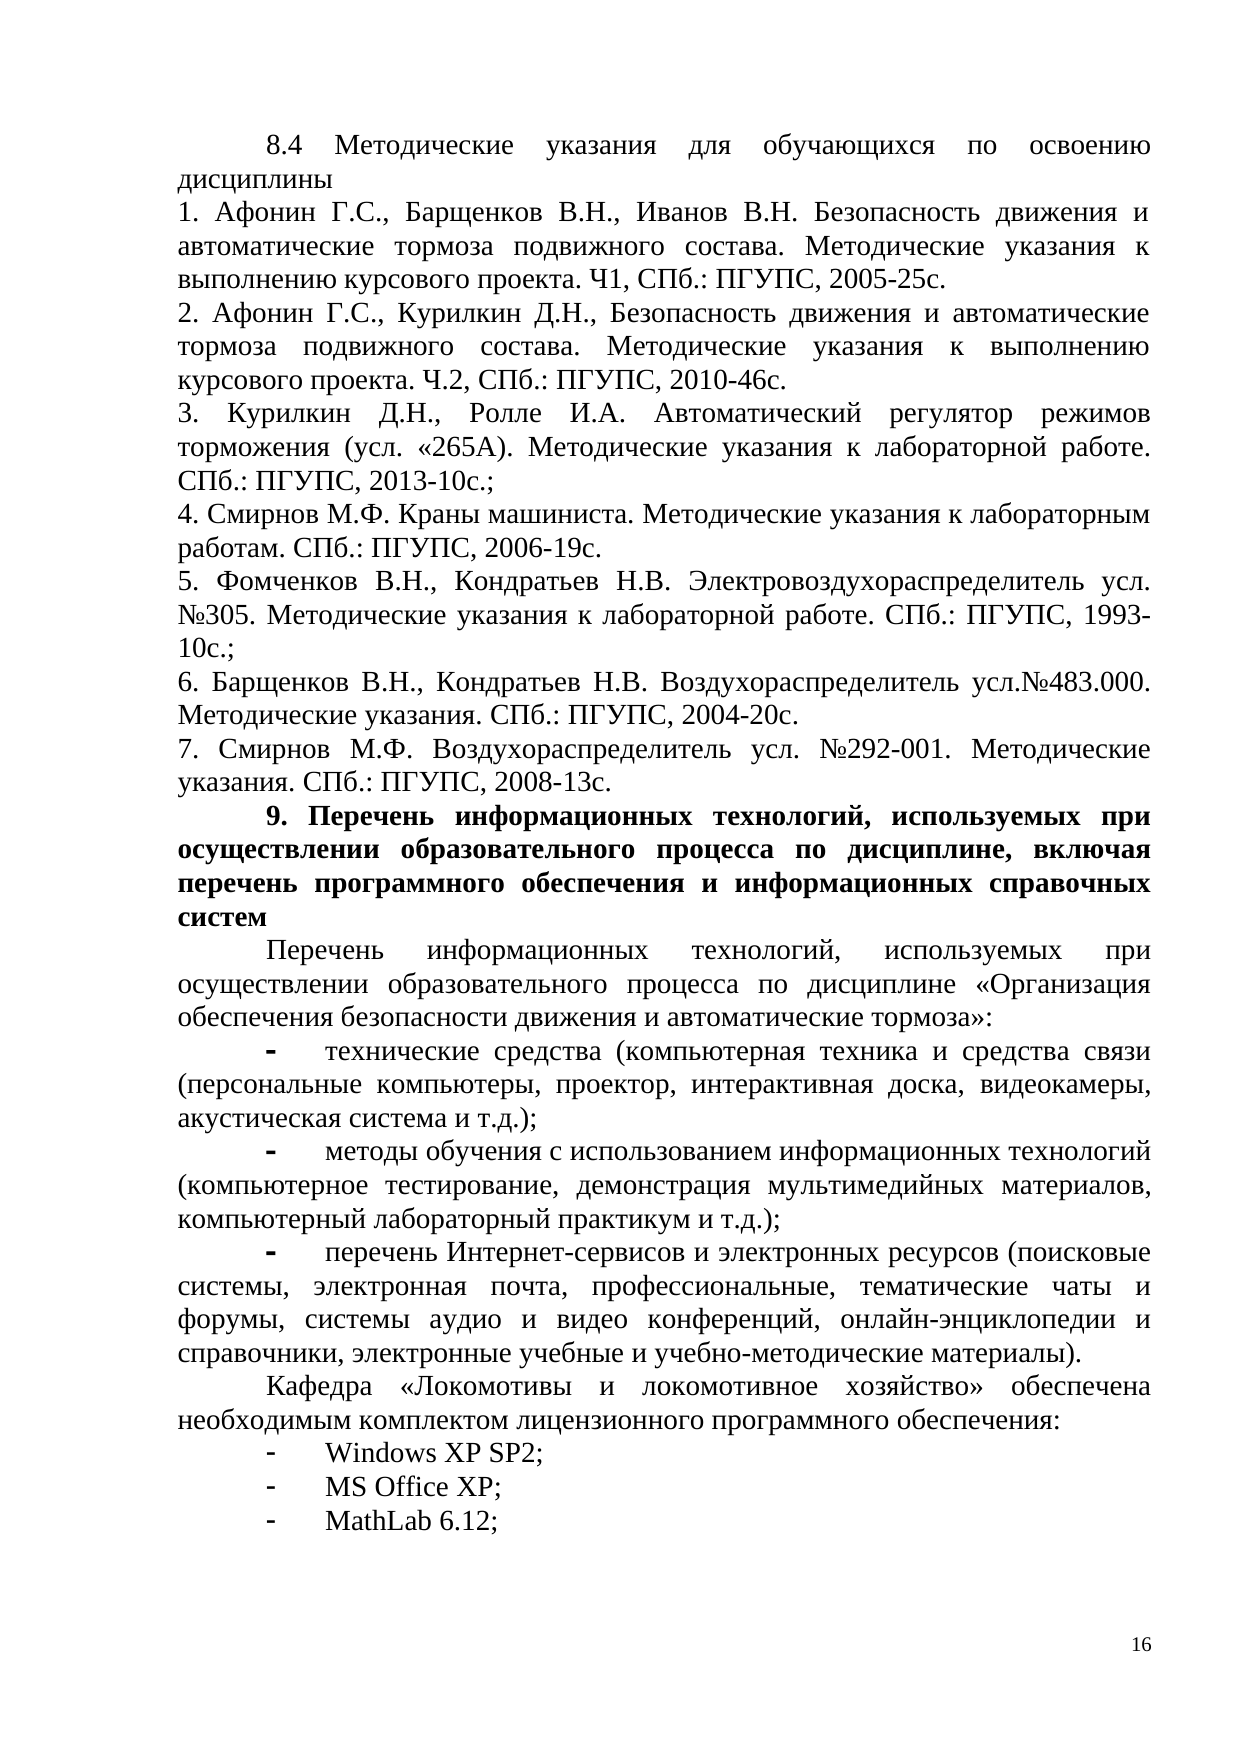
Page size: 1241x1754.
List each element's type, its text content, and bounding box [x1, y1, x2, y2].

text Кафедра «Локомотивы и локомотивное хозяйство» обеспечена необходимым комплектом лицензионного программного обеспечения: [177, 1368, 1152, 1436]
text 4. Смирнов М.Ф. Краны машиниста. Методические указания к лабораторным работам. СПб.: ПГУПС, 2006-19с. [177, 496, 1152, 563]
text 8.4 Методические указания для обучающихся по освоению дисциплины [177, 127, 1152, 194]
list MathLab 6.12; [177, 1503, 1152, 1537]
text 2. Афонин Г.С., Курилкин Д.Н., Безопасность движения и автоматические тормоза подвижного состава. Методические указания к выполнению курсового проекта. Ч.2, СПб.: ПГУПС, 2010-46с. [177, 295, 1150, 396]
text 1. Афонин Г.С., Барщенков В.Н., Иванов В.Н. Безопасность движения и автоматические тормоза подвижного состава. Методические указания к выполнению курсового проекта. Ч1, СПб.: ПГУПС, 2005-25с. [177, 194, 1150, 295]
text Перечень информационных технологий, используемых при осуществлении образовательного процесса по дисциплине «Организация обеспечения безопасности движения и автоматические тормоза»: [177, 932, 1152, 1033]
list MS Office XP; [177, 1469, 1152, 1503]
text 3. Курилкин Д.Н., Ролле И.А. Автоматический регулятор режимов торможения (усл. «265А). Методические указания к лабораторной работе. СПб.: ПГУПС, 2013-10с.; [177, 396, 1152, 496]
text 6. Барщенков В.Н., Кондратьев Н.В. Воздухораспределитель усл.№483.000. Методические указания. СПб.: ПГУПС, 2004-20с. [177, 664, 1152, 731]
text 7. Смирнов М.Ф. Воздухораспределитель усл. №292-001. Методические указания. СПб.: ПГУПС, 2008-13с. [177, 731, 1152, 798]
list методы обучения с использованием информационных технологий (компьютерное тестирование, демонстрация мультимедийных материалов, компьютерный лабораторный практикум и т.д.); [177, 1133, 1152, 1234]
text 5. Фомченков В.Н., Кондратьев Н.В. Электровоздухораспределитель усл. №305. Методические указания к лабораторной работе. СПб.: ПГУПС, 1993-10с.; [177, 563, 1152, 664]
text 9. Перечень информационных технологий, используемых при осуществлении образовательного процесса по дисциплине, включая перечень программного обеспечения и информационных справочных систем [177, 798, 1152, 932]
list технические средства (компьютерная техника и средства связи (персональные компьютеры, проектор, интерактивная доска, видеокамеры, акустическая система и т.д.); [177, 1033, 1152, 1133]
list Windows XP SP2; [177, 1436, 1152, 1469]
list перечень Интернет-сервисов и электронных ресурсов (поисковые системы, электронная почта, профессиональные, тематические чаты и форумы, системы аудио и видео конференций, онлайн-энциклопедии и справочники, электронные учебные и учебно-методические материалы). [177, 1234, 1152, 1368]
